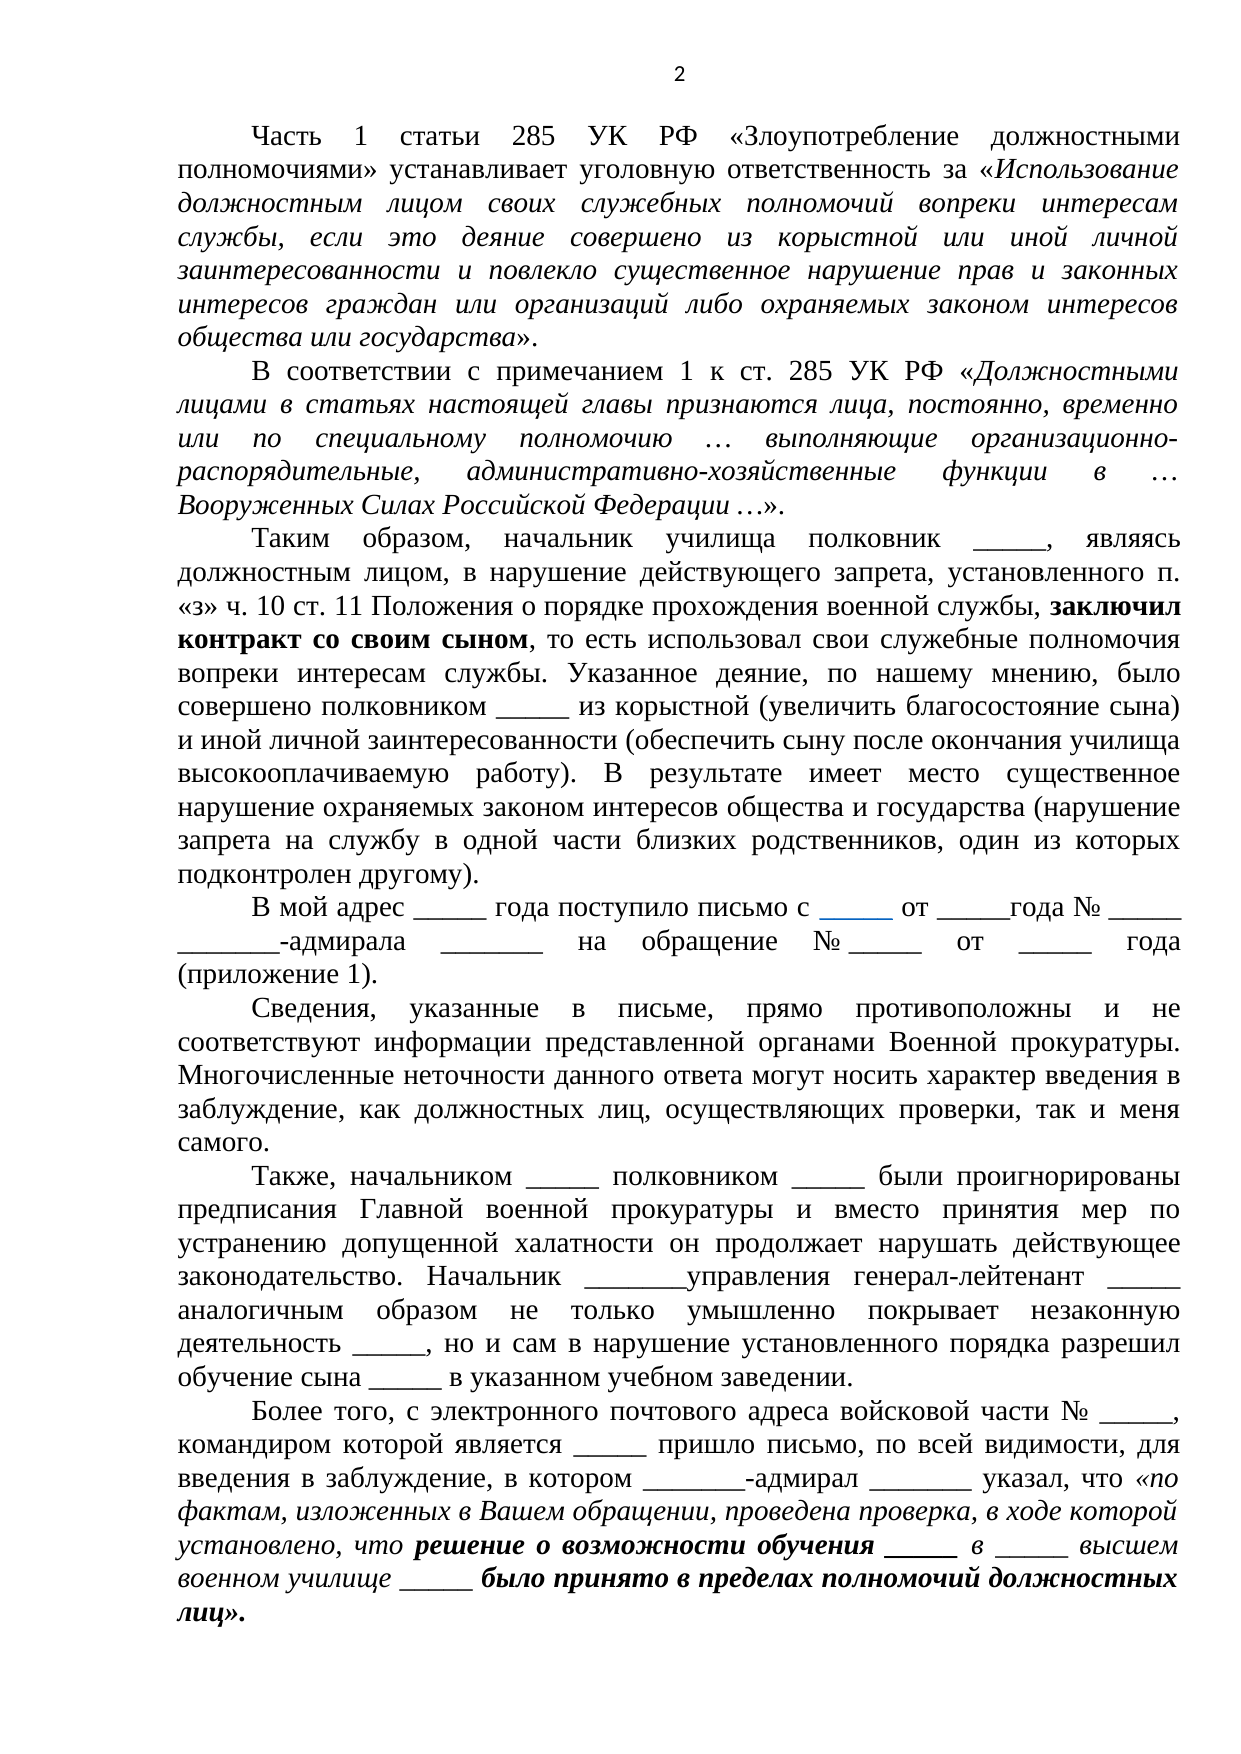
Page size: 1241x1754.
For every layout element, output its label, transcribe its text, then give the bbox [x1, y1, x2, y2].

text Более того, с электронного почтового адреса войсковой части № _____, командиром которой является _____ пришло письмо, по всей видимости, для введения в заблуждение, в котором _______-адмирал _______ указал, что «по фактам, изложенных в Вашем обращении, проведена проверка, в ходе которой установлено, что решение о возможности обучения _____ в _____ высшем военном училище _____ было принято в пределах полномочий должностных лиц». [177, 1393, 1181, 1627]
text В мой адрес _____ года поступило письмо с _____ от _____года № _____ _______-адмирала _______ на обращение № _____ от _____ года (приложение 1). [177, 889, 1181, 990]
text Сведения, указанные в письме, прямо противоположны и не соответствуют информации представленной органами Военной прокуратуры. Многочисленные неточности данного ответа могут носить характер введения в заблуждение, как должностных лиц, осуществляющих проверки, так и меня самого. [177, 990, 1181, 1158]
text Таким образом, начальник училища полковник _____, являясь должностным лицом, в нарушение действующего запрета, установленного п. «з» ч. 10 ст. 11 Положения о порядке прохождения военной службы, заключил контракт со своим сыном, то есть использовал свои служебные полномочия вопреки интересам службы. Указанное деяние, по нашему мнению, было совершено полковником _____ из корыстной (увеличить благосостояние сына) и иной личной заинтересованности (обеспечить сыну после окончания училища высокооплачиваемую работу). В результате имеет место существенное нарушение охраняемых законом интересов общества и государства (нарушение запрета на службу в одной части близких родственников, один из которых подконтролен другому). [177, 521, 1181, 889]
text Также, начальником _____ полковником _____ были проигнорированы предписания Главной военной прокуратуры и вместо принятия мер по устранению допущенной халатности он продолжает нарушать действующее законодательство. Начальник _______управления генерал-лейтенант _____ аналогичным образом не только умышленно покрывает незаконную деятельность _____, но и сам в нарушение установленного порядка разрешил обучение сына _____ в указанном учебном заведении. [177, 1158, 1181, 1393]
text В соответствии с примечанием 1 к ст. 285 УК РФ «Должностными лицами в статьях настоящей главы признаются лица, постоянно, временно или по специальному полномочию … выполняющие организационно- распорядительные, административно-хозяйственные функции в … Вооруженных Силах Российской Федерации …». [177, 353, 1181, 521]
text Часть 1 статьи 285 УК РФ «Злоупотребление должностными полномочиями» устанавливает уголовную ответственность за «Использование должностным лицом своих служебных полномочий вопреки интересам службы, если это деяние совершено из корыстной или иной личной заинтересованности и повлекло существенное нарушение прав и законных интересов граждан или организаций либо охраняемых законом интересов общества или государства». [177, 118, 1181, 353]
